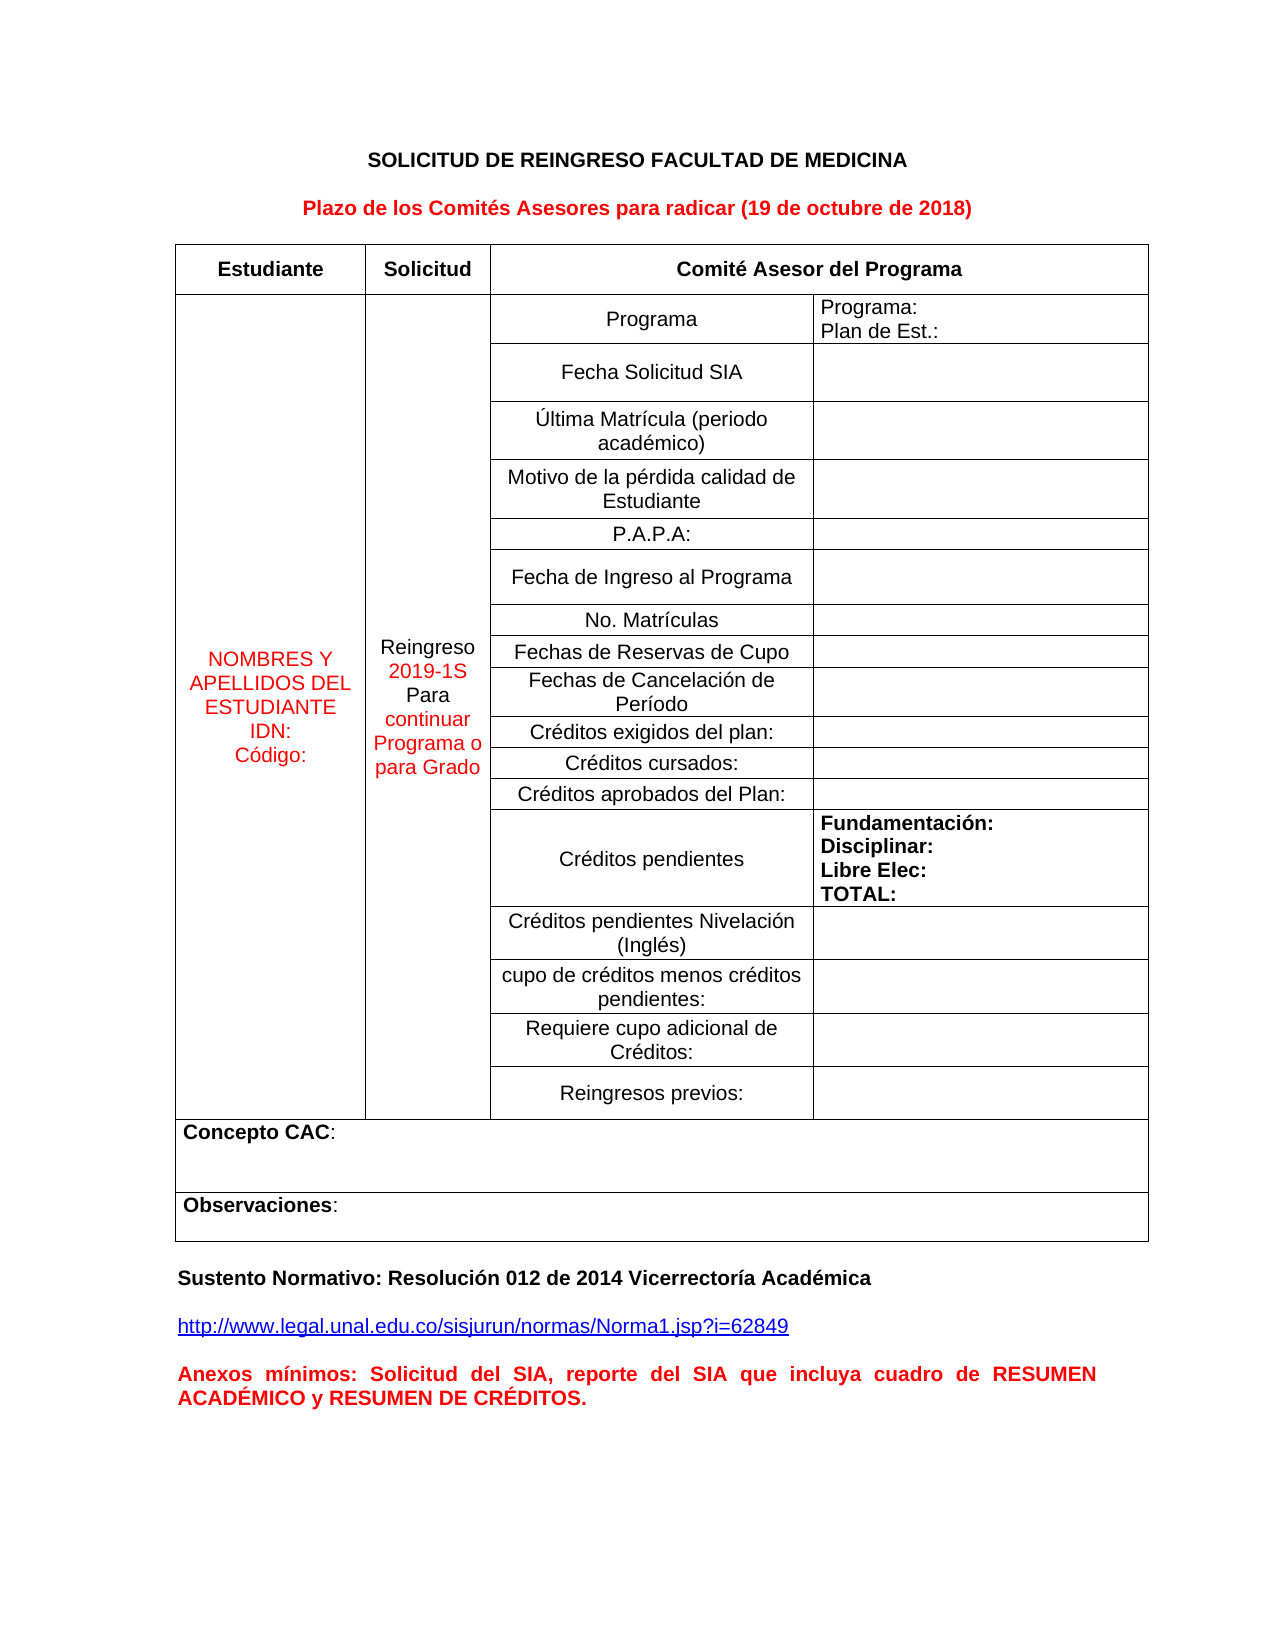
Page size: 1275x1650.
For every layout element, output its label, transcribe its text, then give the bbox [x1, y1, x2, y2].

text Plazo de los Comités Asesores para radicar (19 de octubre de 2018) [177, 196, 1098, 219]
table_cell [814, 344, 1148, 401]
table_cell Créditos pendientes Nivelación (Inglés) [491, 907, 813, 959]
table_cell NOMBRES Y APELLIDOS DEL ESTUDIANTE IDN: Código: [176, 295, 365, 1119]
table_cell [814, 460, 1148, 518]
table_cell Fecha de Ingreso al Programa [491, 550, 813, 604]
table_cell Reingreso 2019-1S Para continuar Programa o para Grado [366, 295, 490, 1119]
table_cell Fechas de Reservas de Cupo [491, 636, 813, 667]
table_cell [814, 636, 1148, 667]
table_cell Fechas de Cancelación de Período [491, 668, 813, 716]
table_cell [814, 519, 1148, 549]
table_cell No. Matrículas [491, 605, 813, 635]
table_cell [814, 668, 1148, 716]
text http://www.legal.unal.edu.co/sisjurun/normas/Norma1.jsp?i=62849 [177, 1313, 1098, 1337]
table_cell [814, 907, 1148, 959]
table_header Comité Asesor del Programa [491, 245, 1148, 293]
table_cell Fecha Solicitud SIA [491, 344, 813, 401]
table_cell [814, 1014, 1148, 1066]
table_cell [814, 960, 1148, 1012]
text SOLICITUD DE REINGRESO FACULTAD DE MEDICINA [177, 148, 1098, 172]
text Anexos mínimos: Solicitud del SIA, reporte del SIA que incluya cuadro de RESUMEN ACADÉMICO y RESUMEN DE CRÉDITOS. [177, 1361, 1098, 1409]
table_cell Créditos exigidos del plan: [491, 717, 813, 747]
table_cell P.A.P.A: [491, 519, 813, 549]
table_cell Créditos pendientes [491, 810, 813, 906]
table_cell Observaciones: [176, 1193, 1148, 1241]
table_cell Programa: Plan de Est.: [814, 295, 1148, 342]
table_cell Requiere cupo adicional de Créditos: [491, 1014, 813, 1066]
table_cell [814, 550, 1148, 604]
table_cell cupo de créditos menos créditos pendientes: [491, 960, 813, 1012]
table_cell [814, 605, 1148, 635]
table_cell [814, 717, 1148, 747]
table_cell Créditos cursados: [491, 748, 813, 778]
table_cell [814, 748, 1148, 778]
table_cell Concepto CAC: [176, 1120, 1148, 1192]
text Sustento Normativo: Resolución 012 de 2014 Vicerrectoría Académica [177, 1266, 1098, 1289]
table_cell Última Matrícula (periodo académico) [491, 402, 813, 459]
table_cell Créditos aprobados del Plan: [491, 779, 813, 809]
table_cell Fundamentación: Disciplinar: Libre Elec: TOTAL: [814, 810, 1148, 906]
table_header Solicitud [366, 245, 490, 293]
table_cell Reingresos previos: [491, 1067, 813, 1119]
table_cell [814, 779, 1148, 809]
table_cell Programa [491, 295, 813, 342]
table_cell [814, 402, 1148, 459]
table_header Estudiante [176, 245, 365, 293]
table_cell [814, 1067, 1148, 1119]
table_cell Motivo de la pérdida calidad de Estudiante [491, 460, 813, 518]
